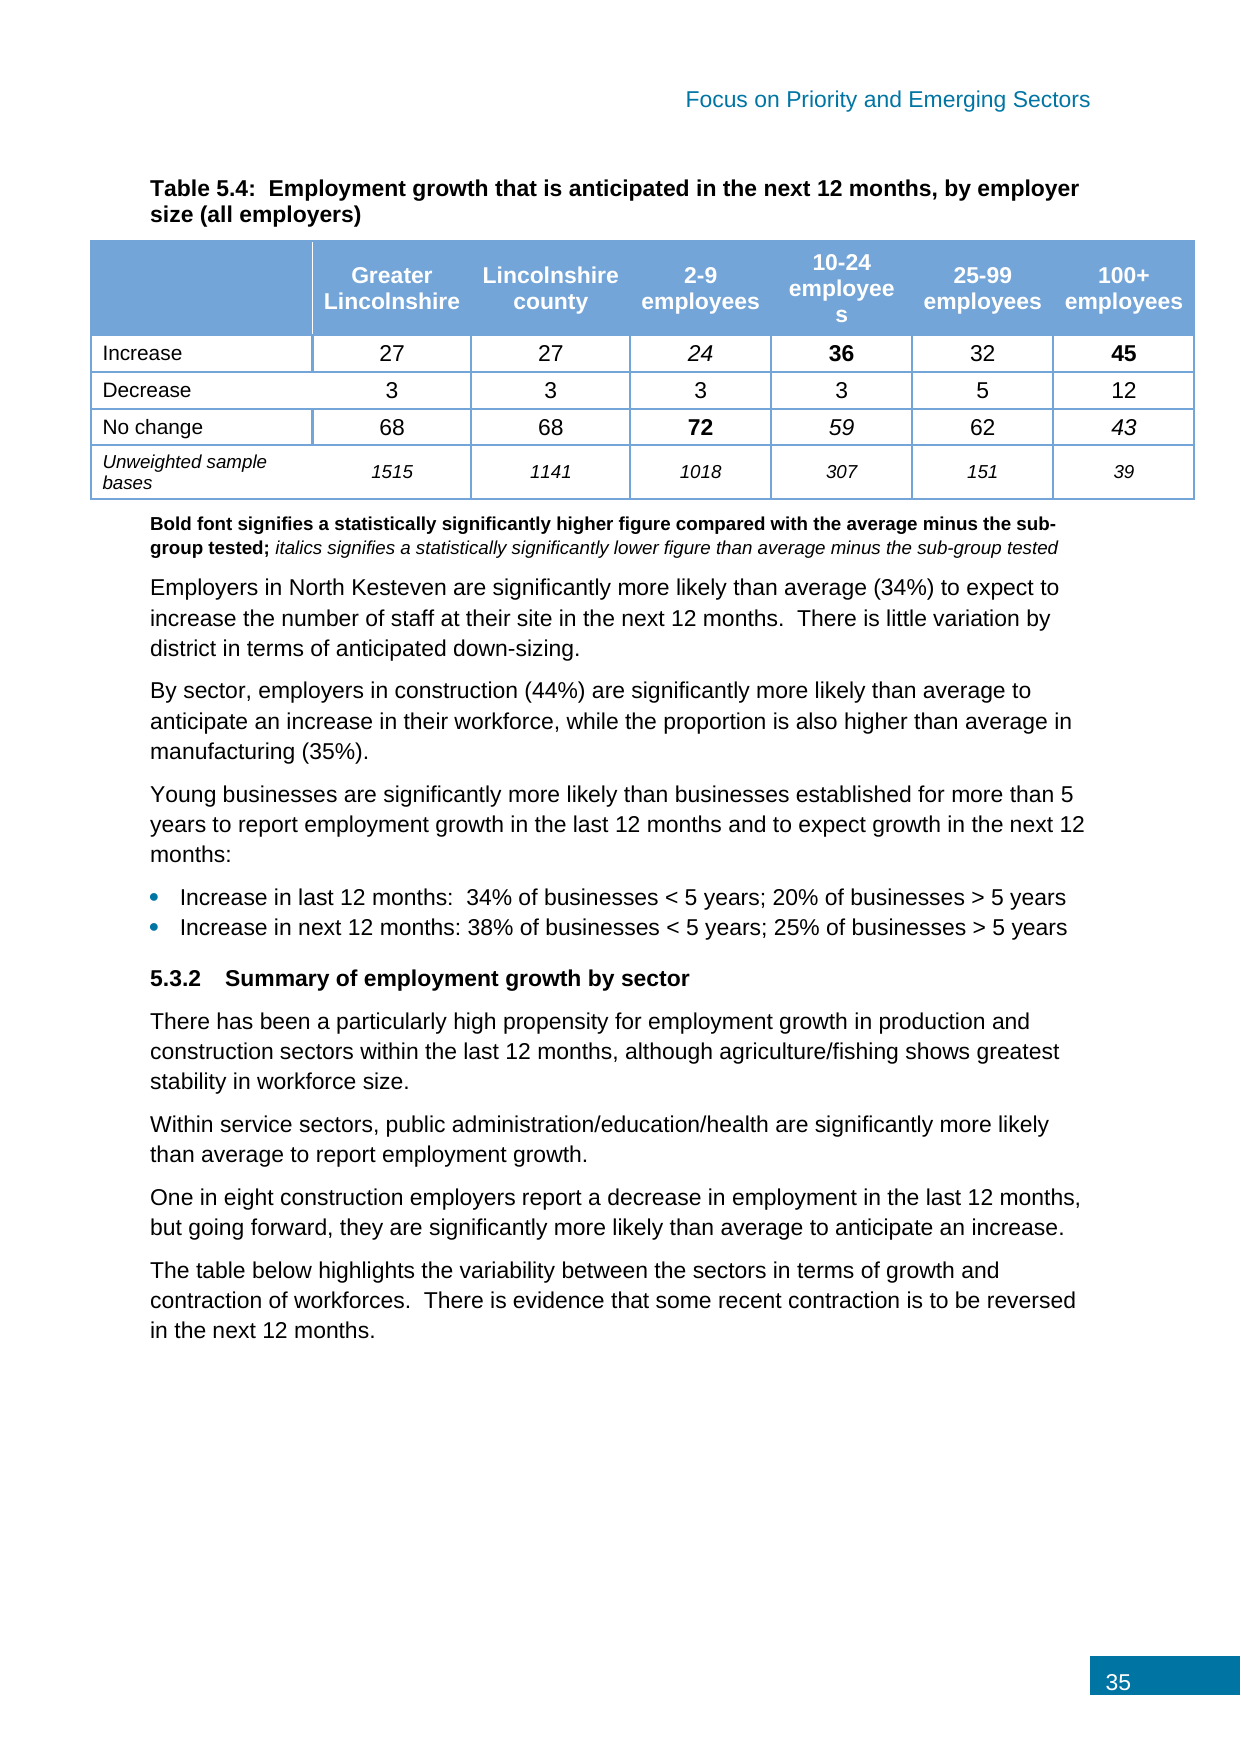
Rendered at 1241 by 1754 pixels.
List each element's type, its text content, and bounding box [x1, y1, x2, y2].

table_cell 151 [913, 446, 1052, 498]
text One in eight construction employers report a decrease in employment in the last 12 months, but going forward, they are significantly more likely than average to anticipate an increase. [150, 1184, 1090, 1240]
table_header 25-99 employees [912, 242, 1053, 334]
text The table below highlights the variability between the sectors in terms of growth and contraction of workforces. There is evidence that some recent contraction is to be reversed in the next 12 months. [150, 1257, 1090, 1343]
subtitle Summary of employment growth by sector [150, 965, 1090, 991]
table_cell 36 [772, 336, 911, 371]
table_header Greater Lincolnshire [313, 242, 471, 334]
table_cell Decrease [92, 373, 312, 407]
table_cell 3 [631, 373, 770, 407]
table_cell 62 [913, 410, 1052, 444]
list Increase in last 12 months: 34% of businesses < 5 years; 20% of businesses > 5 years [150, 884, 1090, 910]
table_cell 1018 [631, 446, 770, 498]
table_cell 27 [472, 336, 629, 371]
table_cell 27 [314, 336, 470, 371]
table_cell 68 [472, 410, 629, 444]
table_cell 12 [1054, 373, 1193, 407]
text Bold font signifies a statistically significantly higher figure compared with the average minus the sub-group tested; italics signifies a statistically significantly lower figure than average minus the sub-group tested [150, 512, 1090, 559]
text Table 5.4: Employment growth that is anticipated in the next 12 months, by employer size (all employers) [150, 175, 1090, 228]
table_cell 68 [314, 410, 470, 444]
table_cell 43 [1054, 410, 1193, 444]
table_header 2-9 employees [630, 242, 771, 334]
table_cell 3 [313, 373, 470, 407]
table_cell 3 [472, 373, 629, 407]
table_cell 72 [631, 410, 770, 444]
table_cell No change [92, 410, 311, 444]
table_cell 32 [913, 336, 1052, 371]
table_header Lincolnshire county [471, 242, 630, 334]
text There has been a particularly high propensity for employment growth in production and construction sectors within the last 12 months, although agriculture/fishing shows greatest stability in workforce size. [150, 1008, 1090, 1094]
table_header 100+ employees [1053, 242, 1193, 334]
text By sector, employers in construction (44%) are significantly more likely than average to anticipate an increase in their workforce, while the proportion is also higher than average in manufacturing (35%). [150, 677, 1090, 764]
text Within service sectors, public administration/education/health are significantly more likely than average to report employment growth. [150, 1111, 1090, 1167]
table_header 10-24 employees [771, 242, 912, 334]
text Young businesses are significantly more likely than businesses established for more than 5 years to report employment growth in the last 12 months and to expect growth in the next 12 months: [150, 781, 1090, 867]
table_cell 307 [772, 446, 911, 498]
list Increase in next 12 months: 38% of businesses < 5 years; 25% of businesses > 5 years [150, 914, 1090, 940]
table_cell 59 [772, 410, 911, 444]
table_cell Unweighted sample bases [92, 446, 312, 498]
table_cell 5 [913, 373, 1052, 407]
table_cell 45 [1054, 336, 1193, 371]
table_cell 1515 [313, 446, 470, 498]
table_cell Increase [92, 336, 311, 371]
table_cell 1141 [472, 446, 629, 498]
table_header [92, 242, 312, 334]
table_cell 24 [631, 336, 770, 371]
table_cell 39 [1054, 446, 1193, 498]
text Employers in North Kesteven are significantly more likely than average (34%) to expect to increase the number of staff at their site in the next 12 months. There is little variation by district in terms of anticipated down-sizing. [150, 574, 1090, 661]
table_cell 3 [772, 373, 911, 407]
